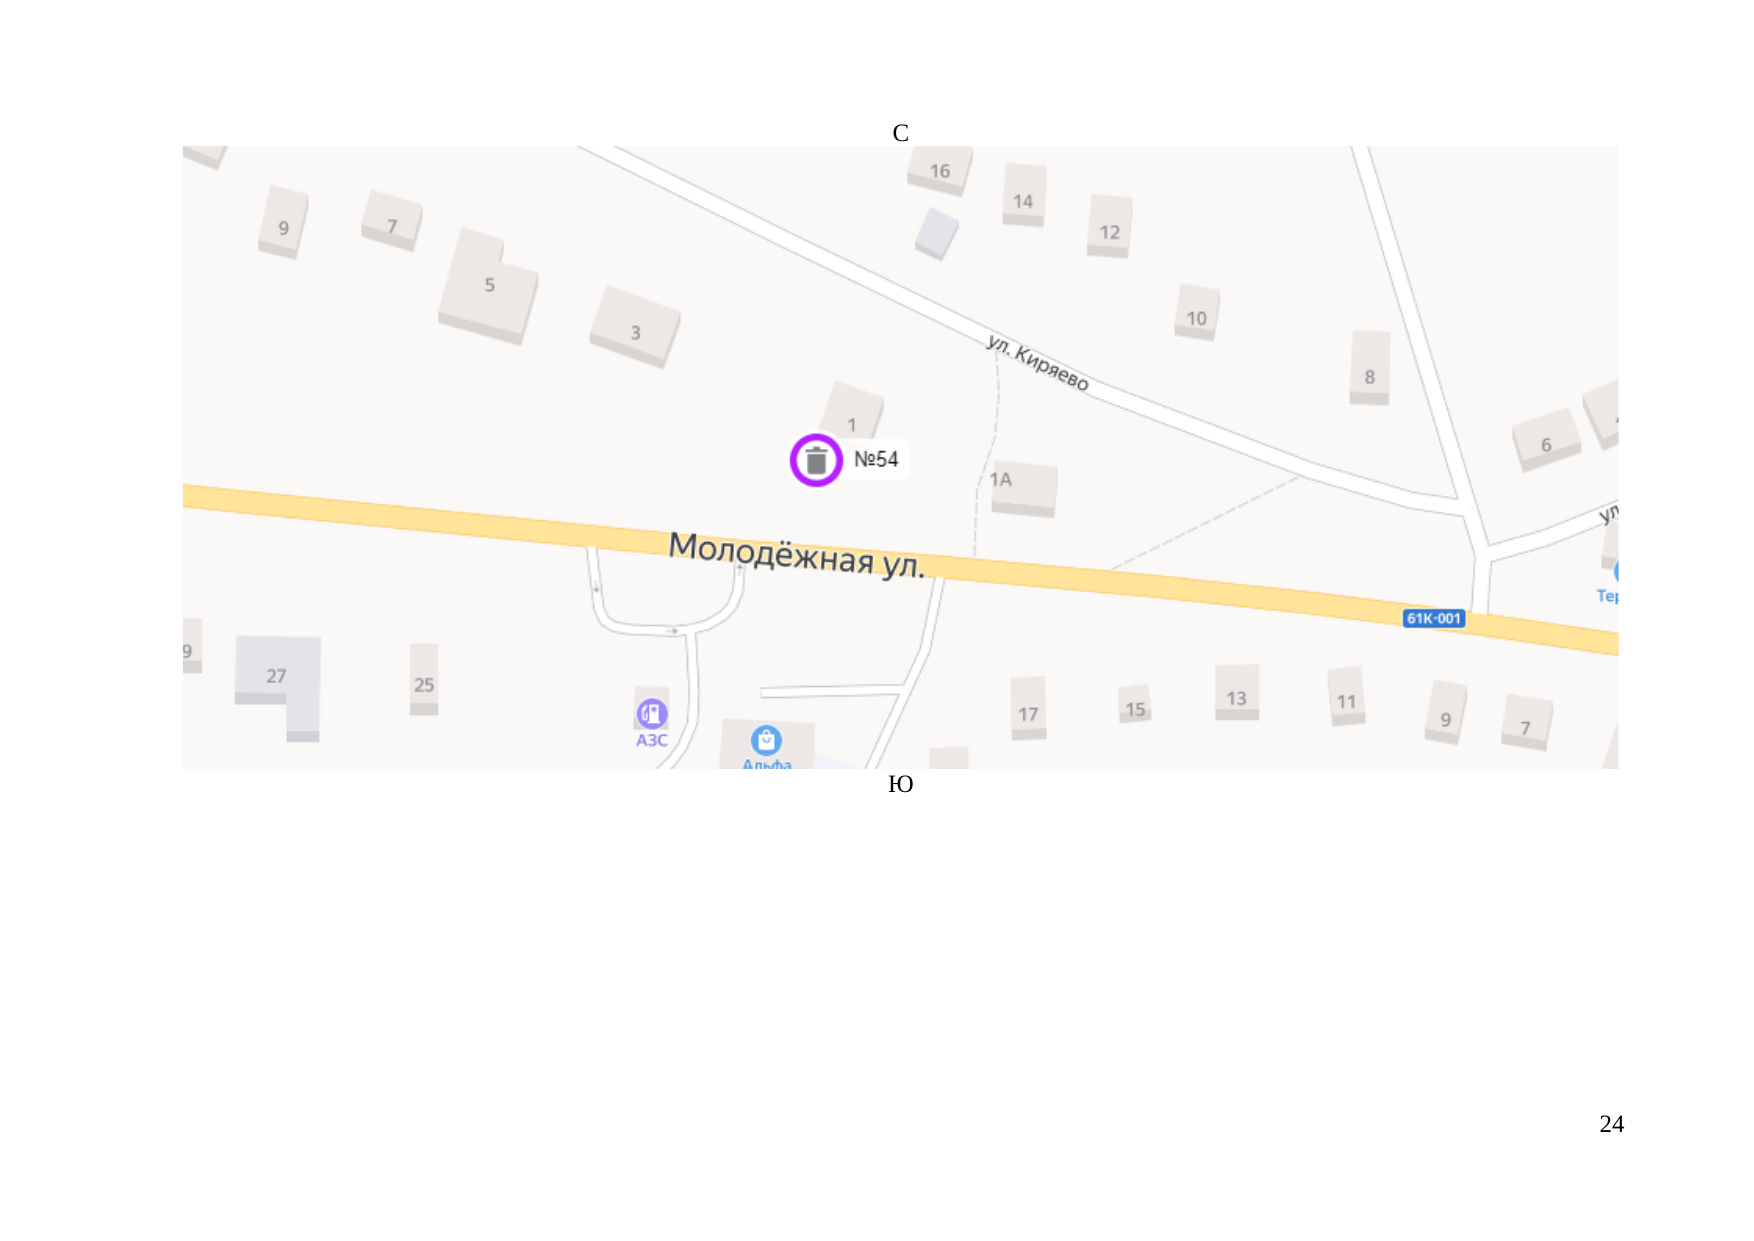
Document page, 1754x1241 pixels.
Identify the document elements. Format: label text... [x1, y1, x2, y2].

text С [177, 118, 1624, 147]
picture [182, 146, 1619, 769]
text Ю [177, 769, 1624, 798]
